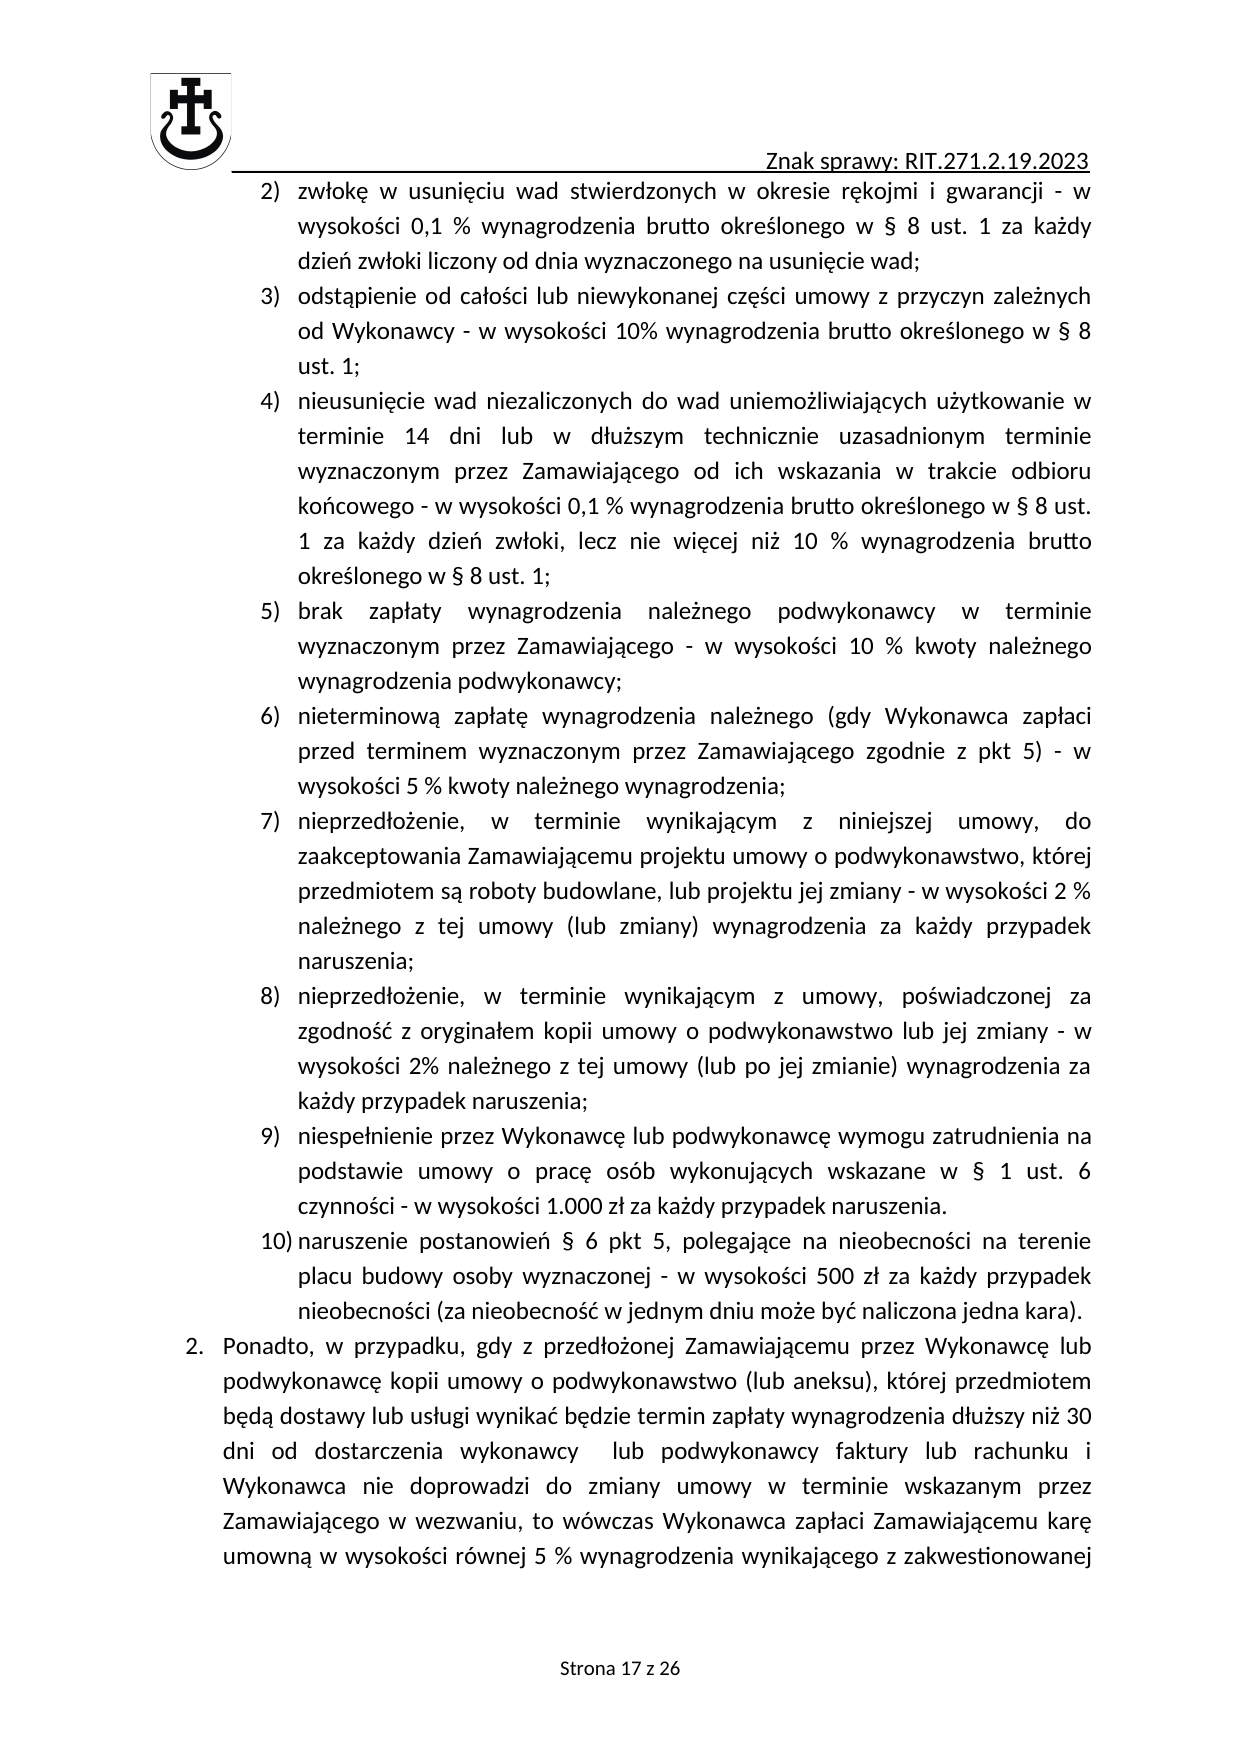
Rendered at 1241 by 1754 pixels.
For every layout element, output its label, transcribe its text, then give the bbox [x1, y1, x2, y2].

list niespełnienie przez Wykonawcę lub podwykonawcę wymogu zatrudnienia na podstawie umowy o pracę osób wykonujących wskazane w § 1 ust. 6 czynności - w wysokości 1.000 zł za każdy przypadek naruszenia. [260, 1120, 1093, 1221]
list nieusunięcie wad niezaliczonych do wad uniemożliwiających użytkowanie w terminie 14 dni lub w dłuższym technicznie uzasadnionym terminie wyznaczonym przez Zamawiającego od ich wskazania w trakcie odbioru końcowego - w wysokości 0,1 % wynagrodzenia brutto określonego w § 8 ust. 1 za każdy dzień zwłoki, lecz nie więcej niż 10 % wynagrodzenia brutto określonego w § 8 ust. 1; [260, 385, 1093, 591]
list odstąpienie od całości lub niewykonanej części umowy z przyczyn zależnych od Wykonawcy - w wysokości 10% wynagrodzenia brutto określonego w § 8 ust. 1; [260, 280, 1093, 381]
list zwłokę w usunięciu wad stwierdzonych w okresie rękojmi i gwarancji - w wysokości 0,1 % wynagrodzenia brutto określonego w § 8 ust. 1 za każdy dzień zwłoki liczony od dnia wyznaczonego na usunięcie wad; [260, 175, 1093, 276]
picture [150, 73, 232, 170]
list brak zapłaty wynagrodzenia należnego podwykonawcy w terminie wyznaczonym przez Zamawiającego - w wysokości 10 % kwoty należnego wynagrodzenia podwykonawcy; [260, 595, 1093, 696]
list nieprzedłożenie, w terminie wynikającym z umowy, poświadczonej za zgodność z oryginałem kopii umowy o podwykonawstwo lub jej zmiany - w wysokości 2% należnego z tej umowy (lub po jej zmianie) wynagrodzenia za każdy przypadek naruszenia; [260, 980, 1093, 1116]
list nieterminową zapłatę wynagrodzenia należnego (gdy Wykonawca zapłaci przed terminem wyznaczonym przez Zamawiającego zgodnie z pkt 5) - w wysokości 5 % kwoty należnego wynagrodzenia; [260, 700, 1093, 801]
list nieprzedłożenie, w terminie wynikającym z niniejszej umowy, do zaakceptowania Zamawiającemu projektu umowy o podwykonawstwo, której przedmiotem są roboty budowlane, lub projektu jej zmiany - w wysokości 2 % należnego z tej umowy (lub zmiany) wynagrodzenia za każdy przypadek naruszenia; [260, 805, 1093, 976]
list naruszenie postanowień § 6 pkt 5, polegające na nieobecności na terenie placu budowy osoby wyznaczonej - w wysokości 500 zł za każdy przypadek nieobecności (za nieobecność w jednym dniu może być naliczona jedna kara). [260, 1225, 1093, 1326]
